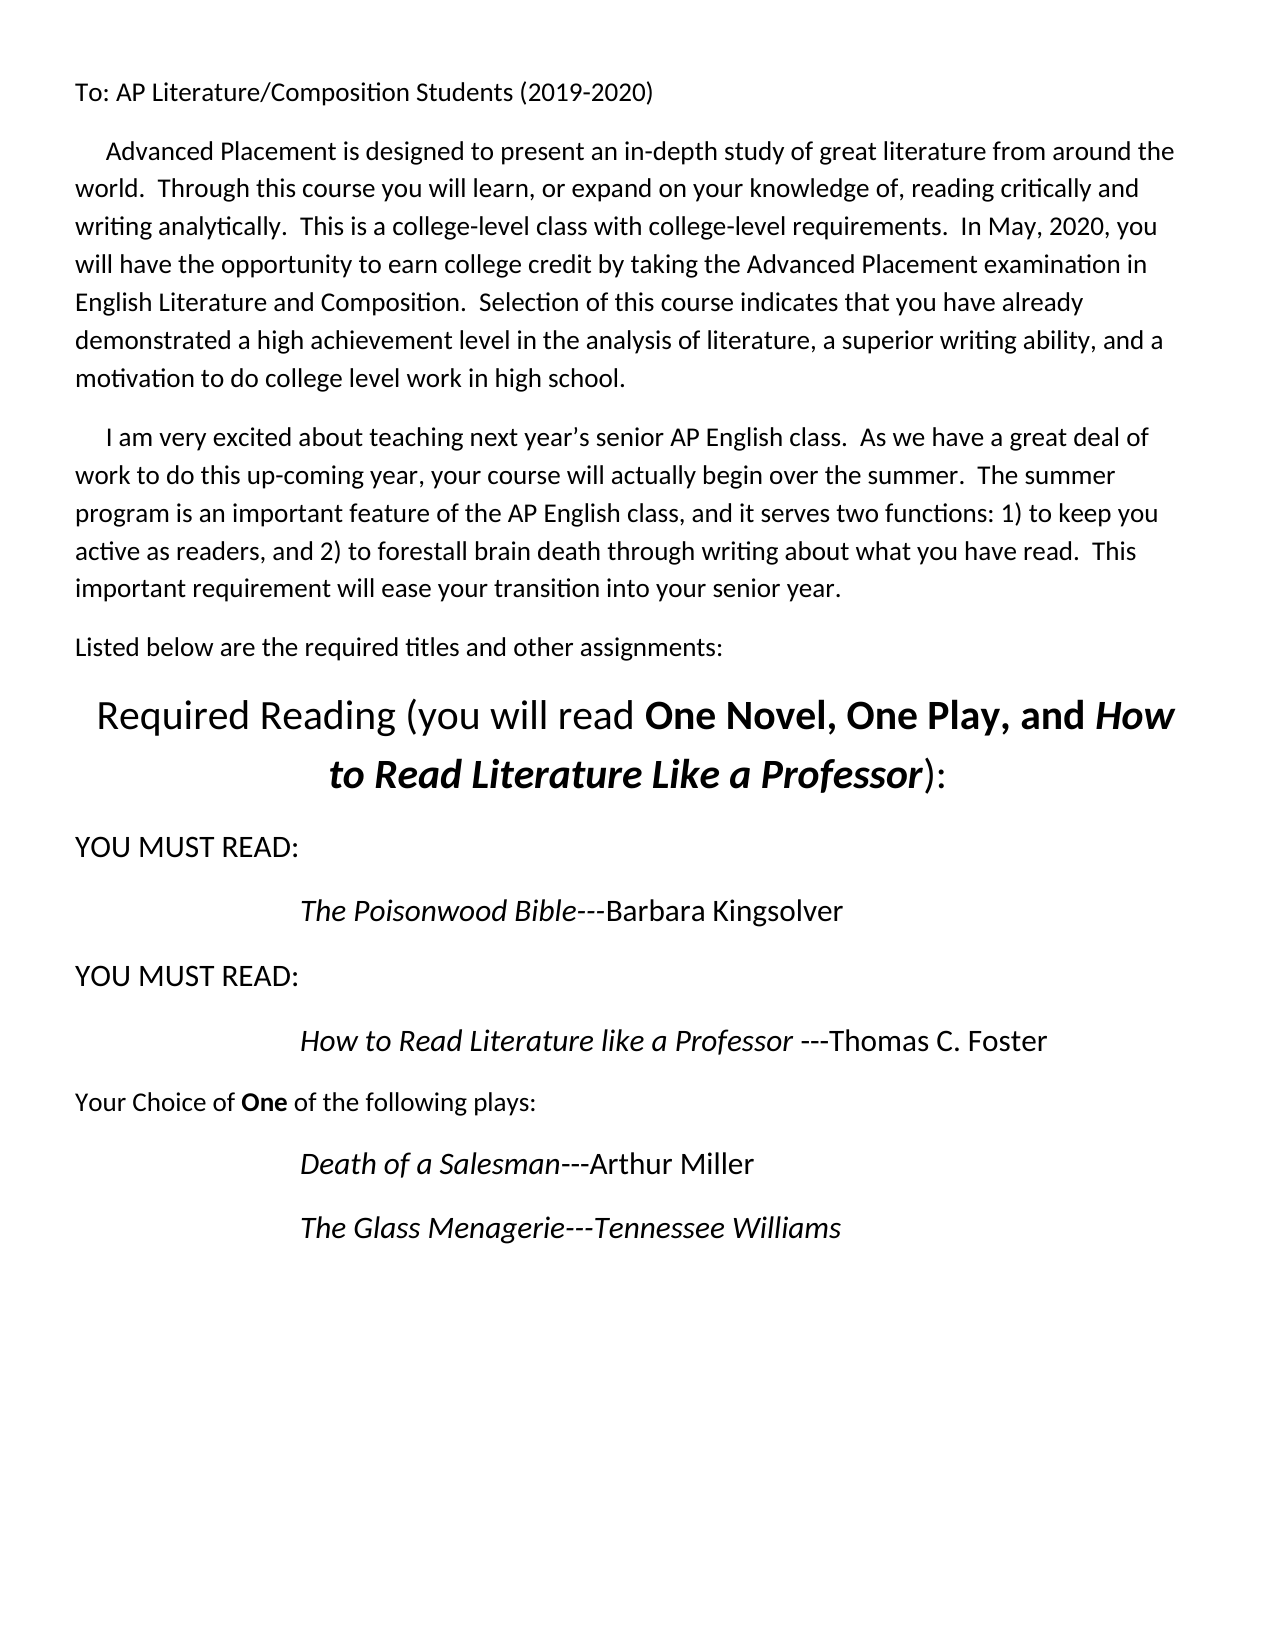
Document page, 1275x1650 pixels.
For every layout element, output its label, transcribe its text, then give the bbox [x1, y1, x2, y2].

text Your Choice of One of the following plays: [75, 1085, 1200, 1118]
text YOU MUST READ: [75, 827, 1200, 865]
text The Glass Menagerie---Tennessee Williams [75, 1208, 1200, 1247]
text Required Reading (you will read One Novel, One Play, and How to Read Literature Like a Professor): [75, 689, 1200, 798]
text YOU MUST READ: [75, 956, 1200, 994]
text How to Read Literature like a Professor ---Thomas C. Foster [75, 1021, 1200, 1059]
text The Poisonwood Bible---Barbara Kingsolver [75, 891, 1200, 929]
text Advanced Placement is designed to present an in-depth study of great literature from around the world. Through this course you will learn, or expand on your knowledge of, reading critically and writing analytically. This is a college-level class with college-level requirements. In May, 2020, you will have the opportunity to earn college credit by taking the Advanced Placement examination in English Literature and Composition. Selection of this course indicates that you have already demonstrated a high achievement level in the analysis of literature, a superior writing ability, and a motivation to do college level work in high school. [75, 134, 1200, 394]
text To: AP Literature/Composition Students (2019-2020) [75, 75, 1200, 108]
text Listed below are the required titles and other assignments: [75, 630, 1200, 663]
text Death of a Salesman---Arthur Miller [75, 1144, 1200, 1182]
text I am very excited about teaching next year’s senior AP English class. As we have a great deal of work to do this up-coming year, your course will actually begin over the summer. The summer program is an important feature of the AP English class, and it serves two functions: 1) to keep you active as readers, and 2) to forestall brain death through writing about what you have read. This important requirement will ease your transition into your senior year. [75, 420, 1200, 605]
